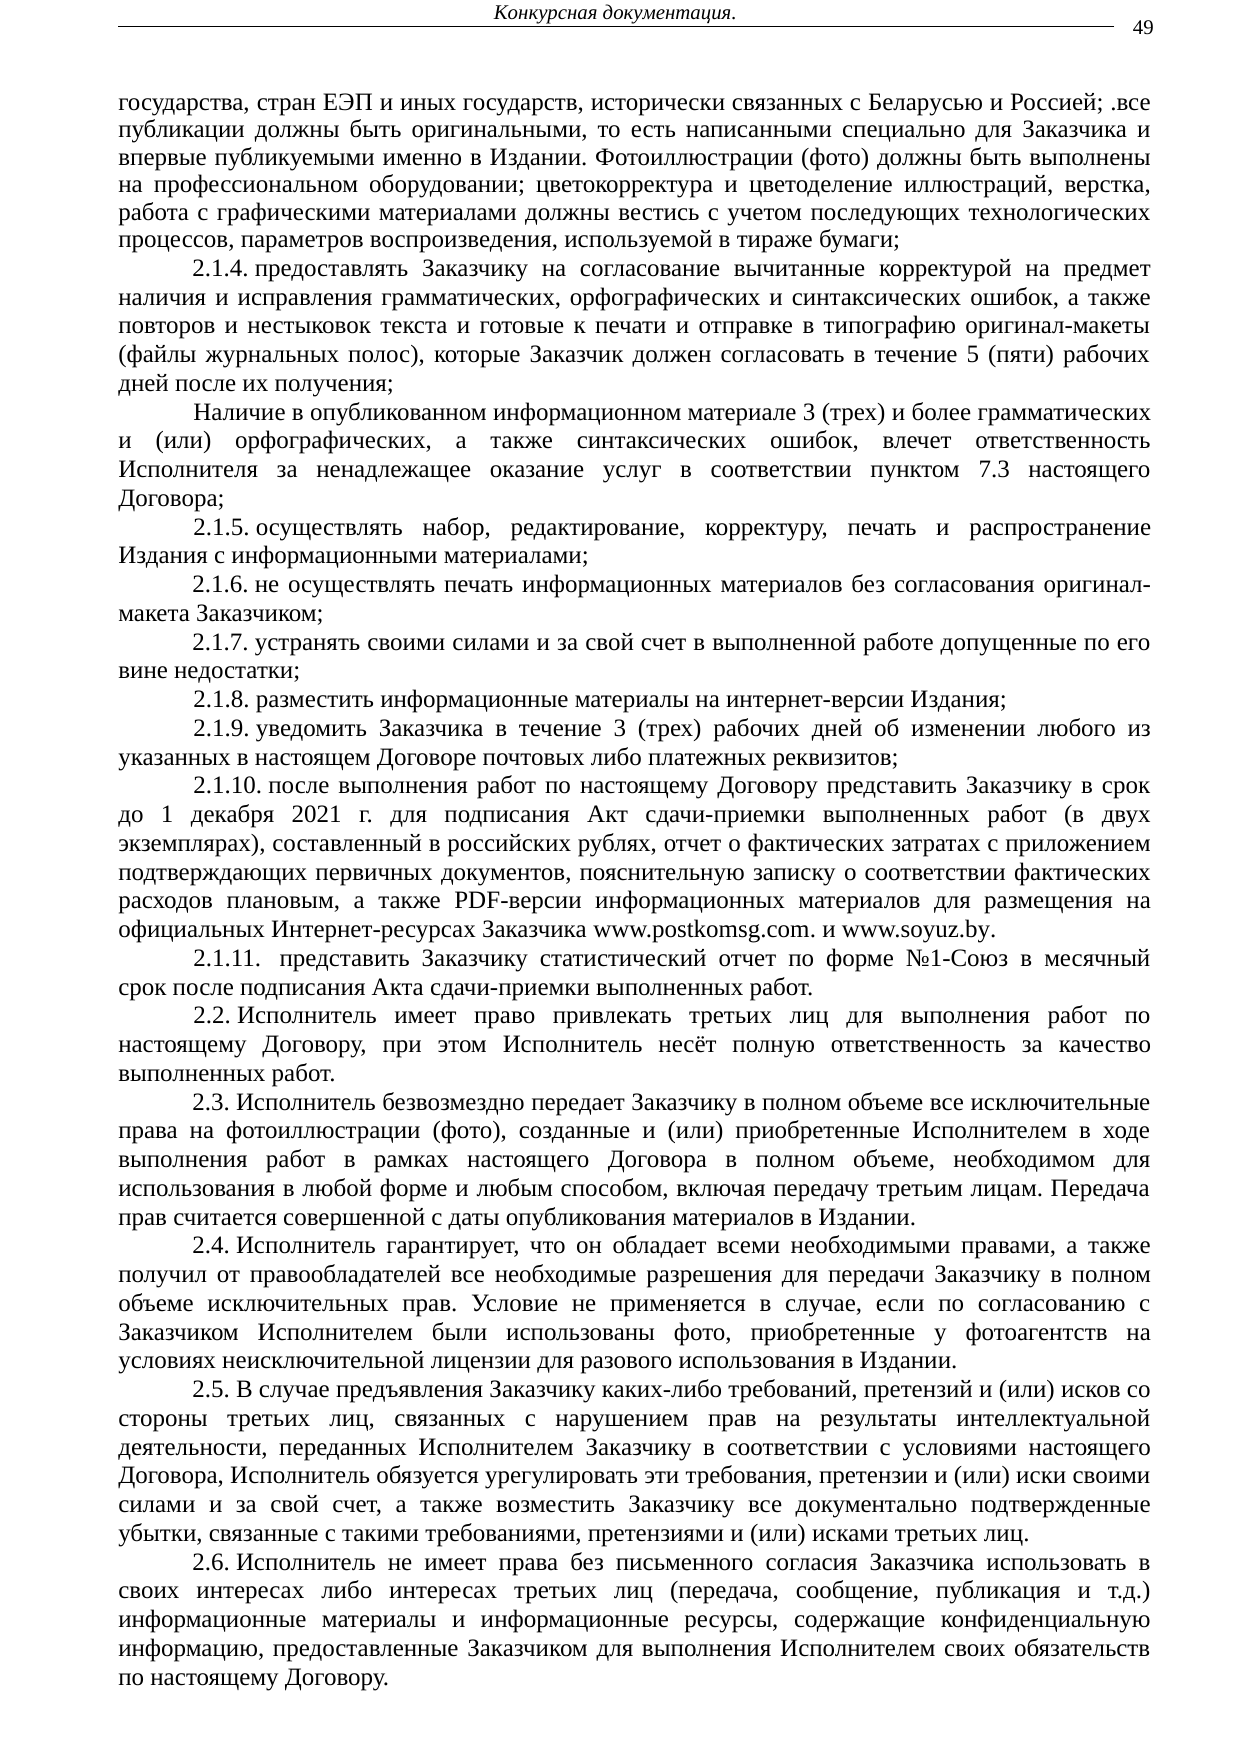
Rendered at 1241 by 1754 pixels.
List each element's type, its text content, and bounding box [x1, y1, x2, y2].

text 2.6. Исполнитель не имеет права без письменного согласия Заказчика использовать в своих интересах либо интересах третьих лиц (передача, сообщение, публикация и т.д.) информационные материалы и информационные ресурсы, содержащие конфиденциальную информацию, предоставленные Заказчиком для выполнения Исполнителем своих обязательств по настоящему Договору. [118, 1547, 1152, 1690]
text Наличие в опубликованном информационном материале 3 (трех) и более грамматических и (или) орфографических, а также синтаксических ошибок, влечет ответственность Исполнителя за ненадлежащее оказание услуг в соответствии пунктом 7.3 настоящего Договора; [118, 397, 1152, 512]
text 2.3. Исполнитель безвозмездно передает Заказчику в полном объеме все исключительные права на фотоиллюстрации (фото), созданные и (или) приобретенные Исполнителем в ходе выполнения работ в рамках настоящего Договора в полном объеме, необходимом для использования в любой форме и любым способом, включая передачу третьим лицам. Передача прав считается совершенной с даты опубликования материалов в Издании. [118, 1087, 1152, 1230]
text 2.1.4. предоставлять Заказчику на согласование вычитанные корректурой на предмет наличия и исправления грамматических, орфографических и синтаксических ошибок, а также повторов и нестыковок текста и готовые к печати и отправке в типографию оригинал-макеты (файлы журнальных полос), которые Заказчик должен согласовать в течение 5 (пяти) рабочих дней после их получения; [118, 253, 1152, 397]
text 2.1.7. устранять своими силами и за свой счет в выполненной работе допущенные по его вине недостатки; [118, 627, 1152, 684]
text 2.1.11. представить Заказчику статистический отчет по форме №1-Союз в месячный срок после подписания Акта сдачи-приемки выполненных работ. [118, 943, 1152, 1000]
text 2.1.6. не осуществлять печать информационных материалов без согласования оригинал-макета Заказчиком; [118, 569, 1152, 627]
text 2.4. Исполнитель гарантирует, что он обладает всеми необходимыми правами, а также получил от правообладателей все необходимые разрешения для передачи Заказчику в полном объеме исключительных прав. Условие не применяется в случае, если по согласованию с Заказчиком Исполнителем были использованы фото, приобретенные у фотоагентств на условиях неисключительной лицензии для разового использования в Издании. [118, 1230, 1152, 1374]
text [118, 89, 1152, 253]
text 2.1.10. после выполнения работ по настоящему Договору представить Заказчику в срок до 1 декабря 2021 г. для подписания Акт сдачи-приемки выполненных работ (в двух экземплярах), составленный в российских рублях, отчет о фактических затратах с приложением подтверждающих первичных документов, пояснительную записку о соответствии фактических расходов плановым, а также PDF-версии информационных материалов для размещения на официальных Интернет-ресурсах Заказчика www.postkomsg.com. и www.soyuz.by. [118, 770, 1152, 943]
text 2.5. В случае предъявления Заказчику каких-либо требований, претензий и (или) исков со стороны третьих лиц, связанных с нарушением прав на результаты интеллектуальной деятельности, переданных Исполнителем Заказчику в соответствии с условиями настоящего Договора, Исполнитель обязуется урегулировать эти требования, претензии и (или) иски своими силами и за свой счет, а также возместить Заказчику все документально подтвержденные убытки, связанные с такими требованиями, претензиями и (или) исками третьих лиц. [118, 1374, 1152, 1547]
text 2.1.9. уведомить Заказчика в течение 3 (трех) рабочих дней об изменении любого из указанных в настоящем Договоре почтовых либо платежных реквизитов; [118, 713, 1152, 770]
text 2.1.8. разместить информационные материалы на интернет-версии Издания; [118, 684, 1152, 713]
text 2.1.5. осуществлять набор, редактирование, корректуру, печать и распространение Издания с информационными материалами; [118, 512, 1152, 569]
text 2.2. Исполнитель имеет право привлекать третьих лиц для выполнения работ по настоящему Договору, при этом Исполнитель несёт полную ответственность за качество выполненных работ. [118, 1000, 1152, 1087]
